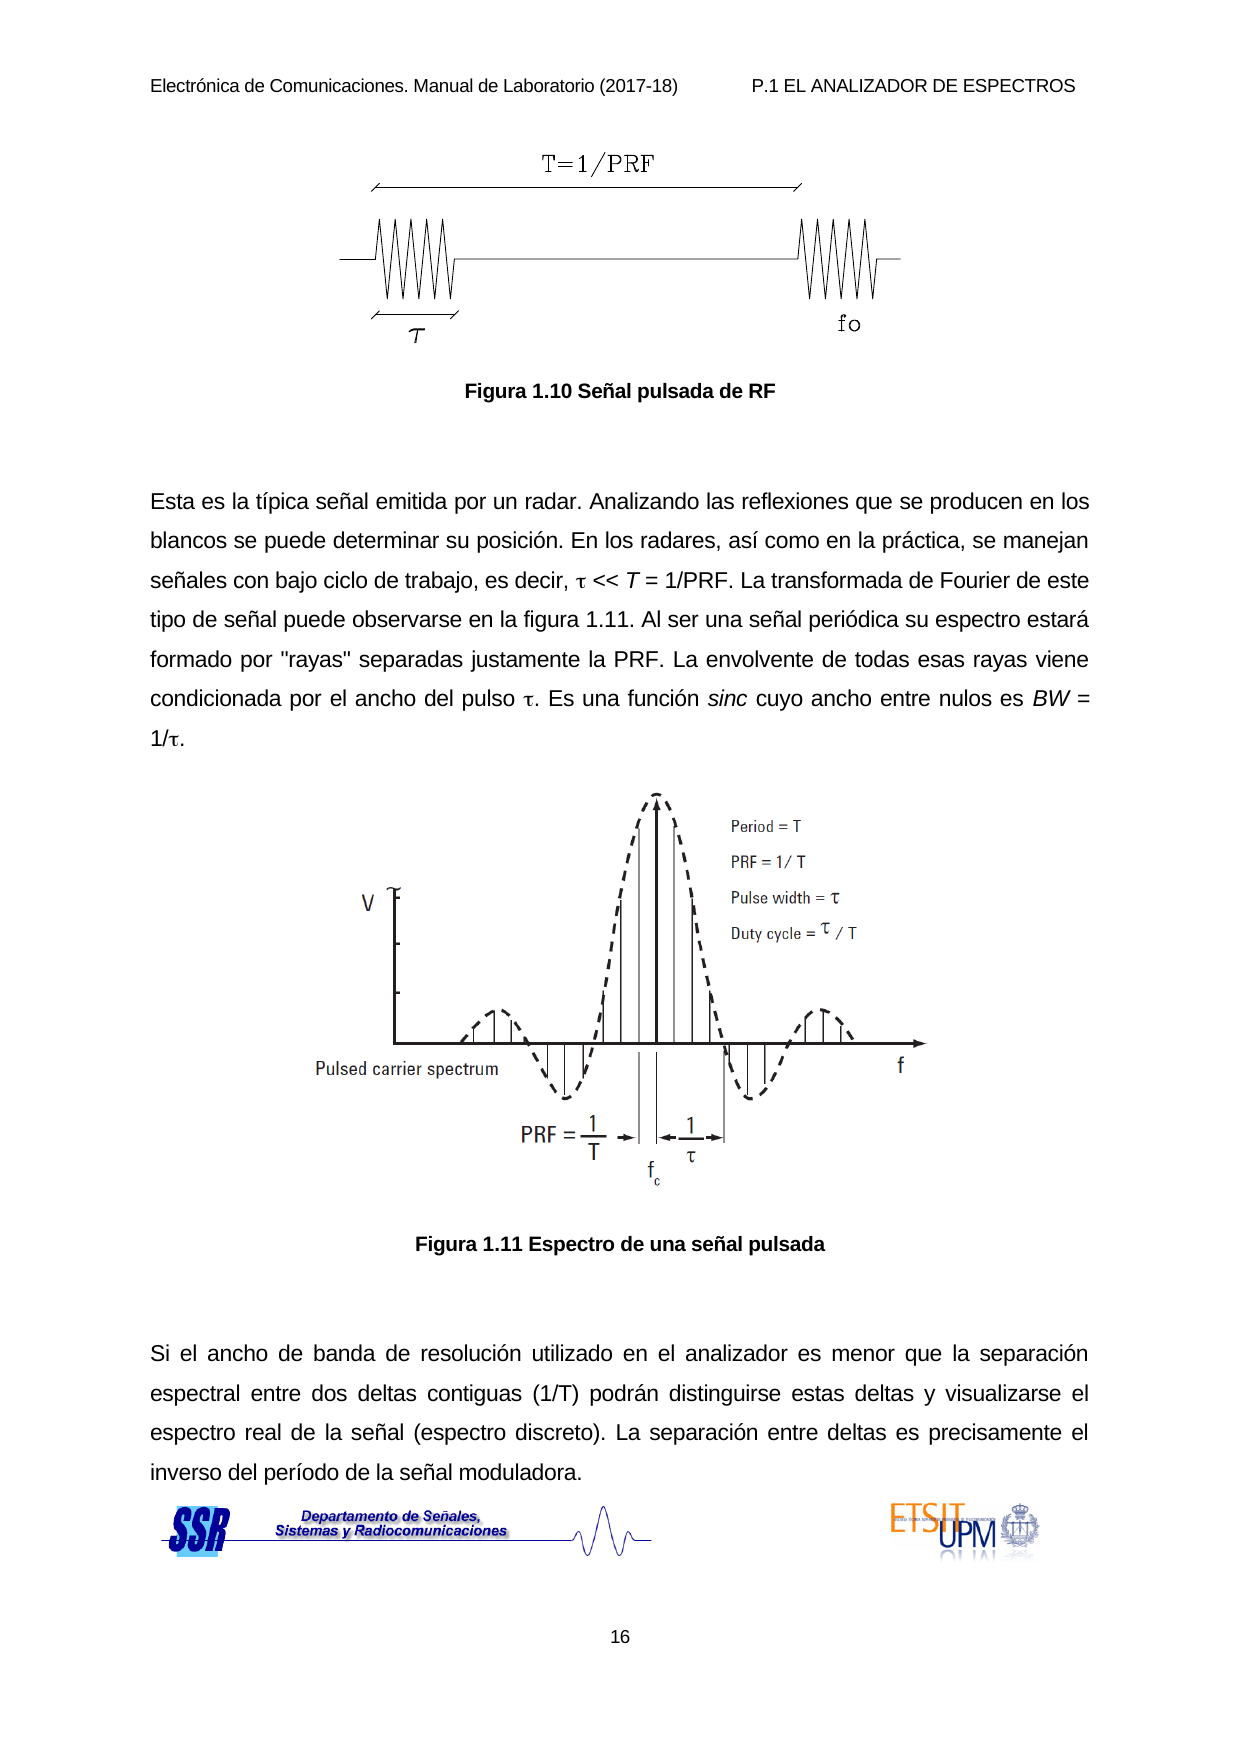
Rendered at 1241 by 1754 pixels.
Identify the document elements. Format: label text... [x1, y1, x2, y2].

picture [161, 1506, 652, 1557]
text Si el ancho de banda de resolución utilizado en el analizador es menor que la separación espectral entre dos deltas contiguas (1/T) podrán distinguirse estas deltas y visualizarse el espectro real de la señal (espectro discreto). La separación entre deltas es precisamente el inverso del período de la señal moduladora. [150, 1340, 1090, 1485]
text Figura 1.10 Señal pulsada de RF [150, 379, 1090, 403]
text Figura 1.11 Espectro de una señal pulsada [150, 1231, 1090, 1255]
text Esta es la típica señal emitida por un radar. Analizando las reflexiones que se producen en los blancos se puede determinar su posición. En los radares, así como en la práctica, se manejan señales con bajo ciclo de trabajo, es decir, << T = 1/PRF. La transformada de Fourier de este tipo de señal puede observarse en la figura 1.11. Al ser una señal periódica su espectro estará formado por "rayas" separadas justamente la PRF. La envolvente de todas esas rayas viene condicionada por el ancho del pulso . Es una función sinc cuyo ancho entre nulos es BW = 1/. [150, 488, 1090, 751]
picture [888, 1500, 1042, 1563]
